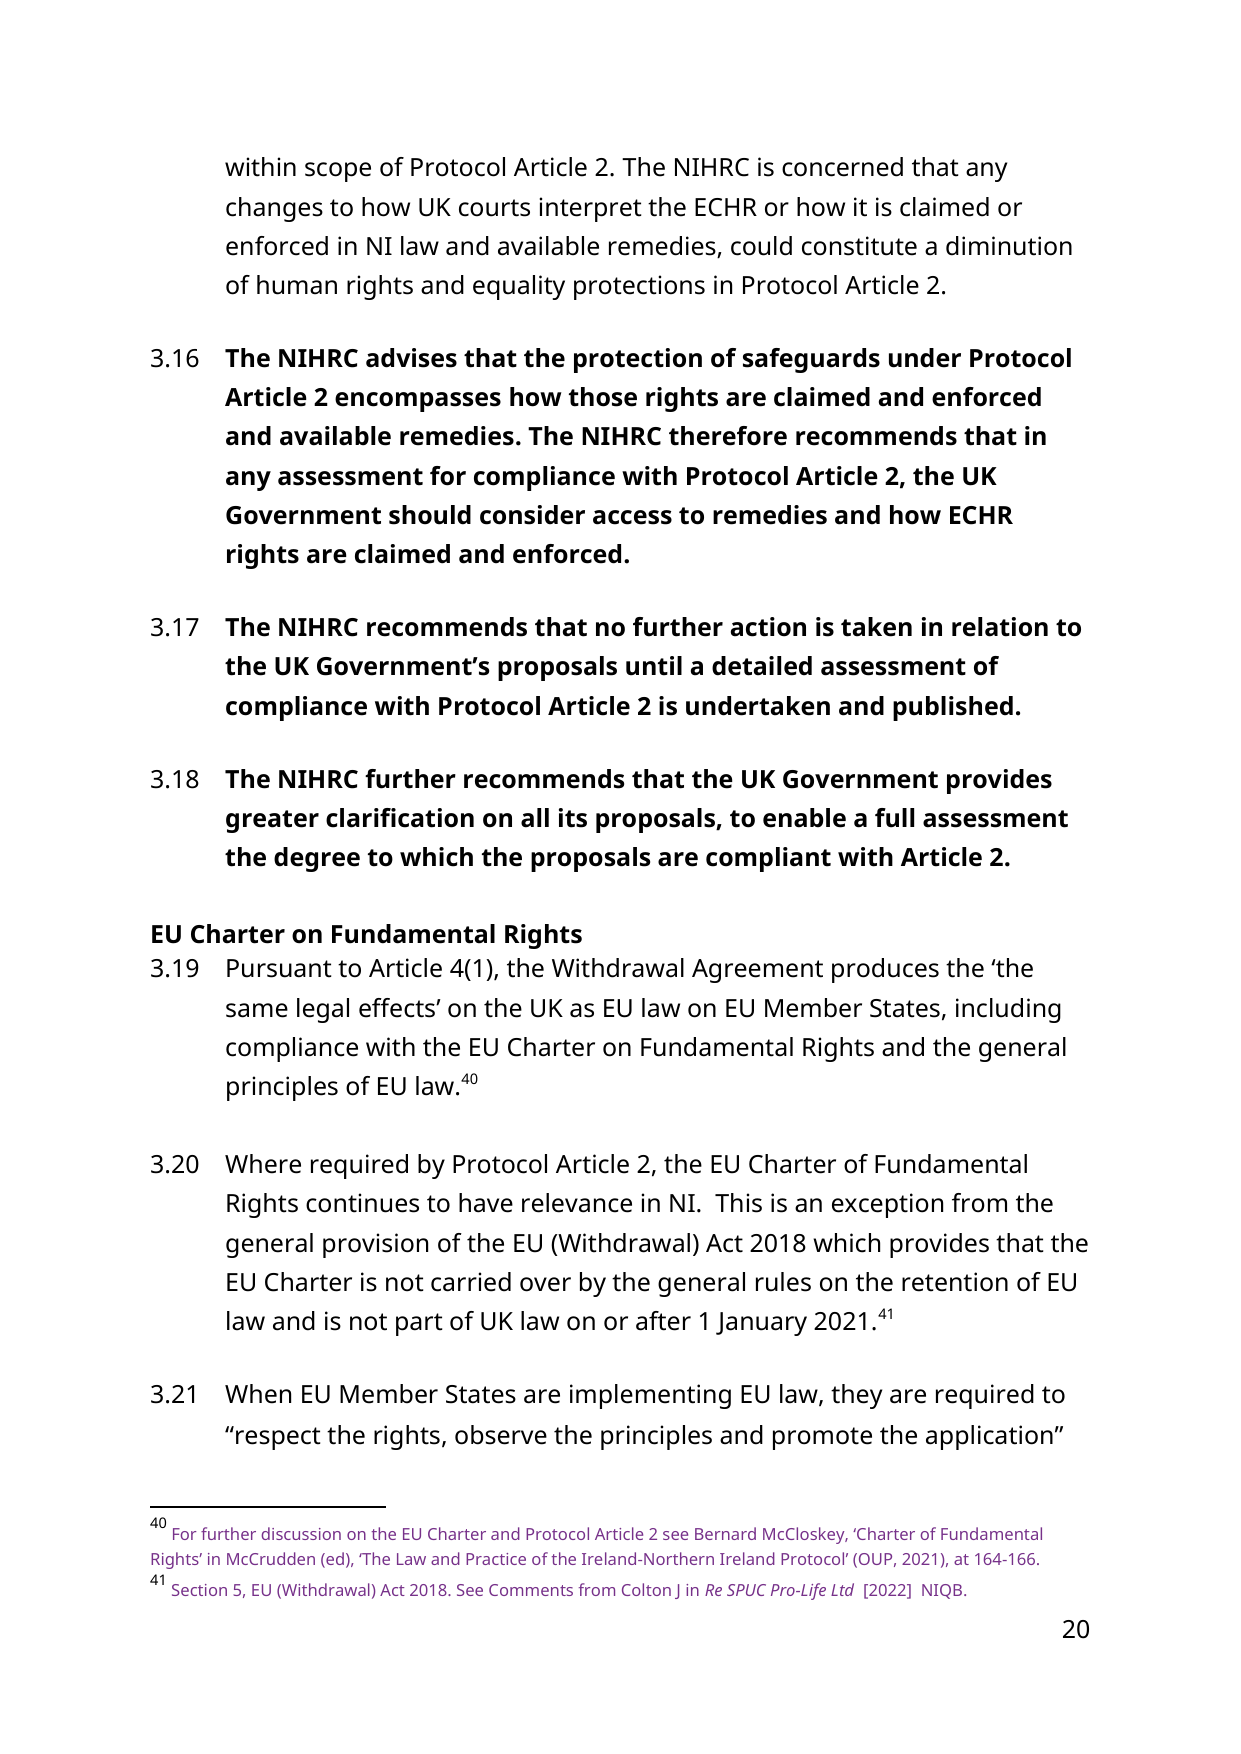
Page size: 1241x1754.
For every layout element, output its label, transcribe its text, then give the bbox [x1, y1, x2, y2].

list Pursuant to Article 4(1), the Withdrawal Agreement produces the ‘the same legal effects’ on the UK as EU law on EU Member States, including compliance with the EU Charter on Fundamental Rights and the general principles of EU law. [150, 951, 1090, 1103]
list The NIHRC advises that the protection of safeguards under Protocol Article 2 encompasses how those rights are claimed and enforced and available remedies. The NIHRC therefore recommends that in any assessment for compliance with Protocol Article 2, the UK Government should consider access to remedies and how ECHR rights are claimed and enforced. [150, 341, 1090, 571]
subtitle EU Charter on Fundamental Rights [150, 917, 1090, 951]
list Where required by Protocol Article 2, the EU Charter of Fundamental Rights continues to have relevance in NI. This is an exception from the general provision of the EU (Withdrawal) Act 2018 which provides that the EU Charter is not carried over by the general rules on the retention of EU law and is not part of UK law on or after 1 January 2021. [150, 1147, 1090, 1338]
list The NIHRC further recommends that the UK Government provides greater clarification on all its proposals, to enable a full assessment the degree to which the proposals are compliant with Article 2. [150, 761, 1090, 874]
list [150, 150, 1090, 302]
list The NIHRC recommends that no further action is taken in relation to the UK Government’s proposals until a detailed assessment of compliance with Protocol Article 2 is undertaken and published. [150, 610, 1090, 722]
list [150, 1377, 1090, 1452]
